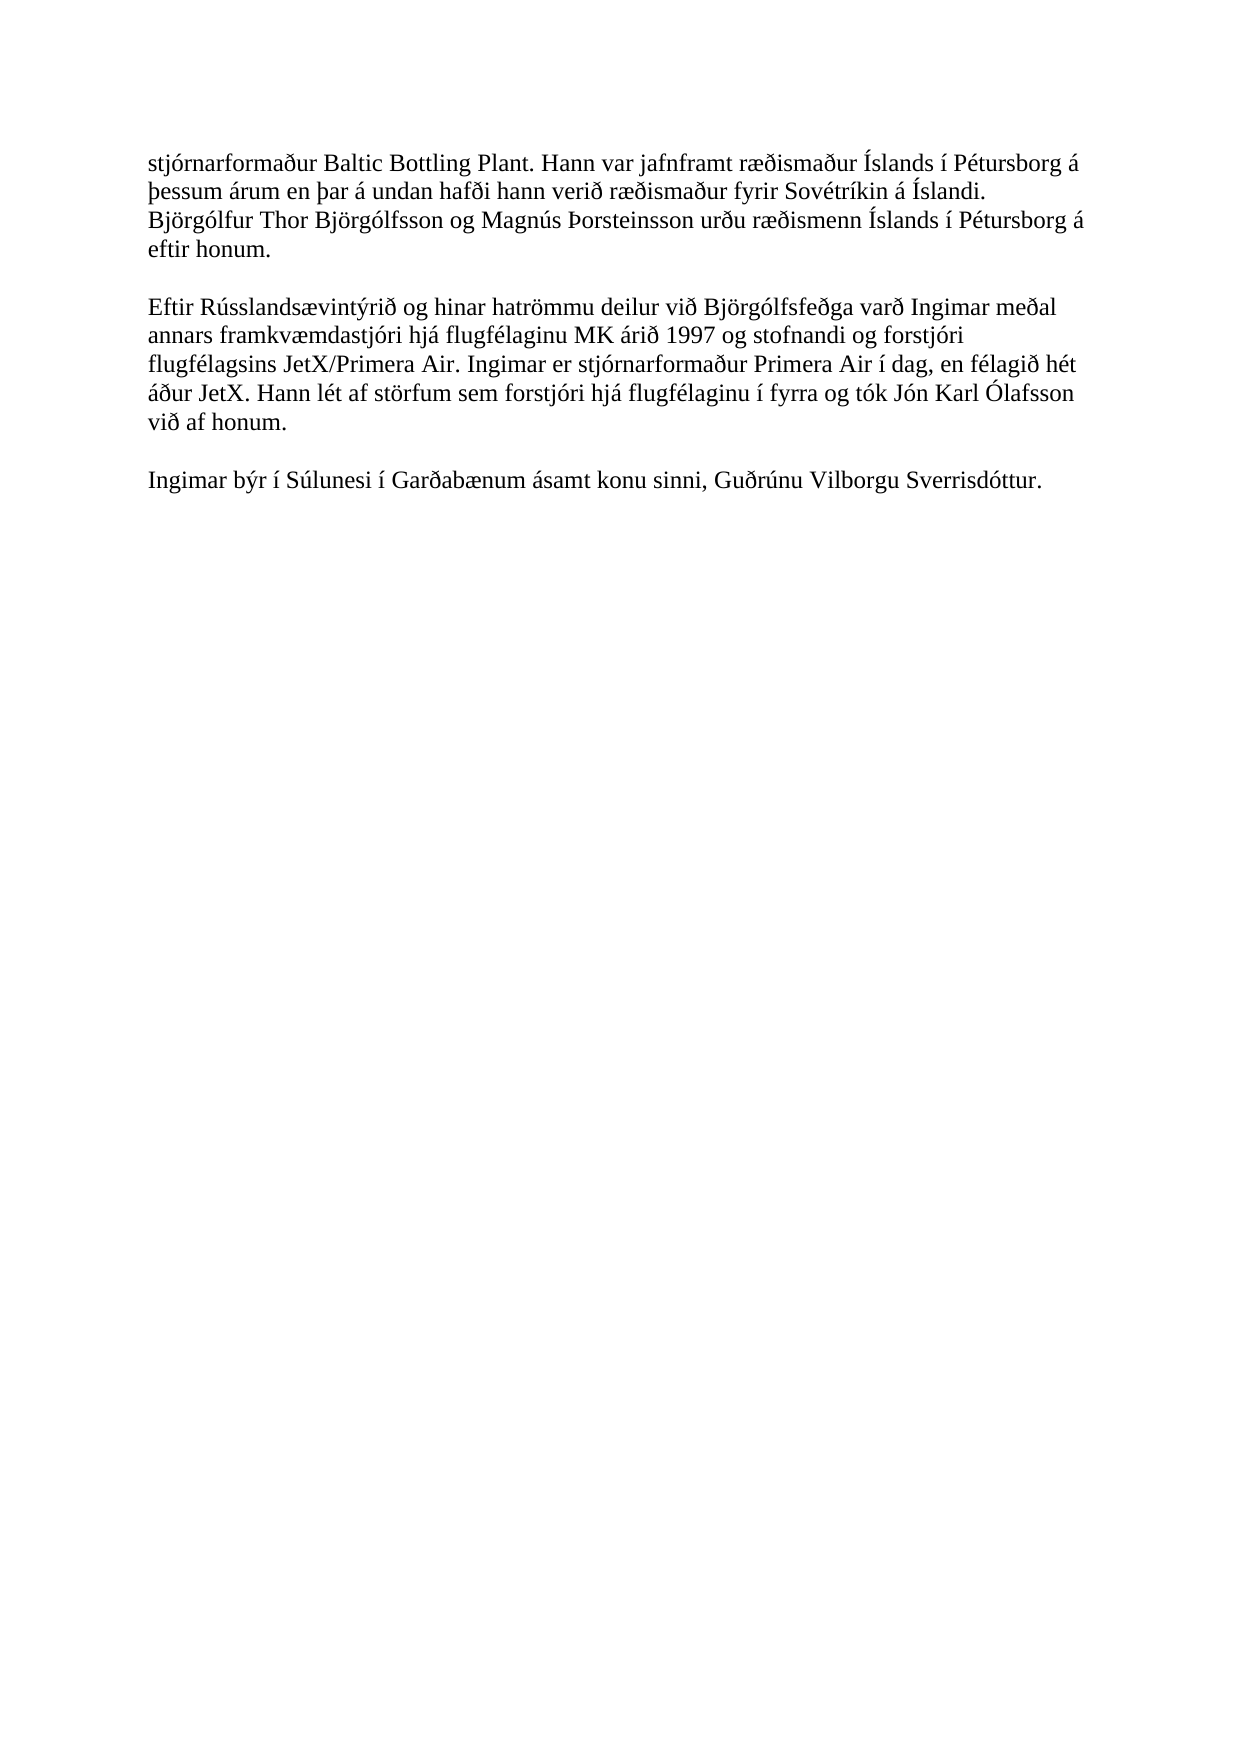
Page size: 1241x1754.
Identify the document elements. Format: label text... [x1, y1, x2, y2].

text Eftir Rússlandsævintýrið og hinar hatrömmu deilur við Björgólfsfeðga varð Ingimar meðal annars framkvæmdastjóri hjá flugfélaginu MK árið 1997 og stofnandi og forstjóri flugfélagsins JetX/Primera Air. Ingimar er stjórnarformaður Primera Air í dag, en félagið hét áður JetX. Hann lét af störfum sem forstjóri hjá flugfélaginu í fyrra og tók Jón Karl Ólafsson við af honum. [148, 292, 1093, 436]
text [148, 148, 1093, 263]
text Ingimar býr í Súlunesi í Garðabænum ásamt konu sinni, Guðrúnu Vilborgu Sverrisdóttur. [148, 465, 1093, 493]
